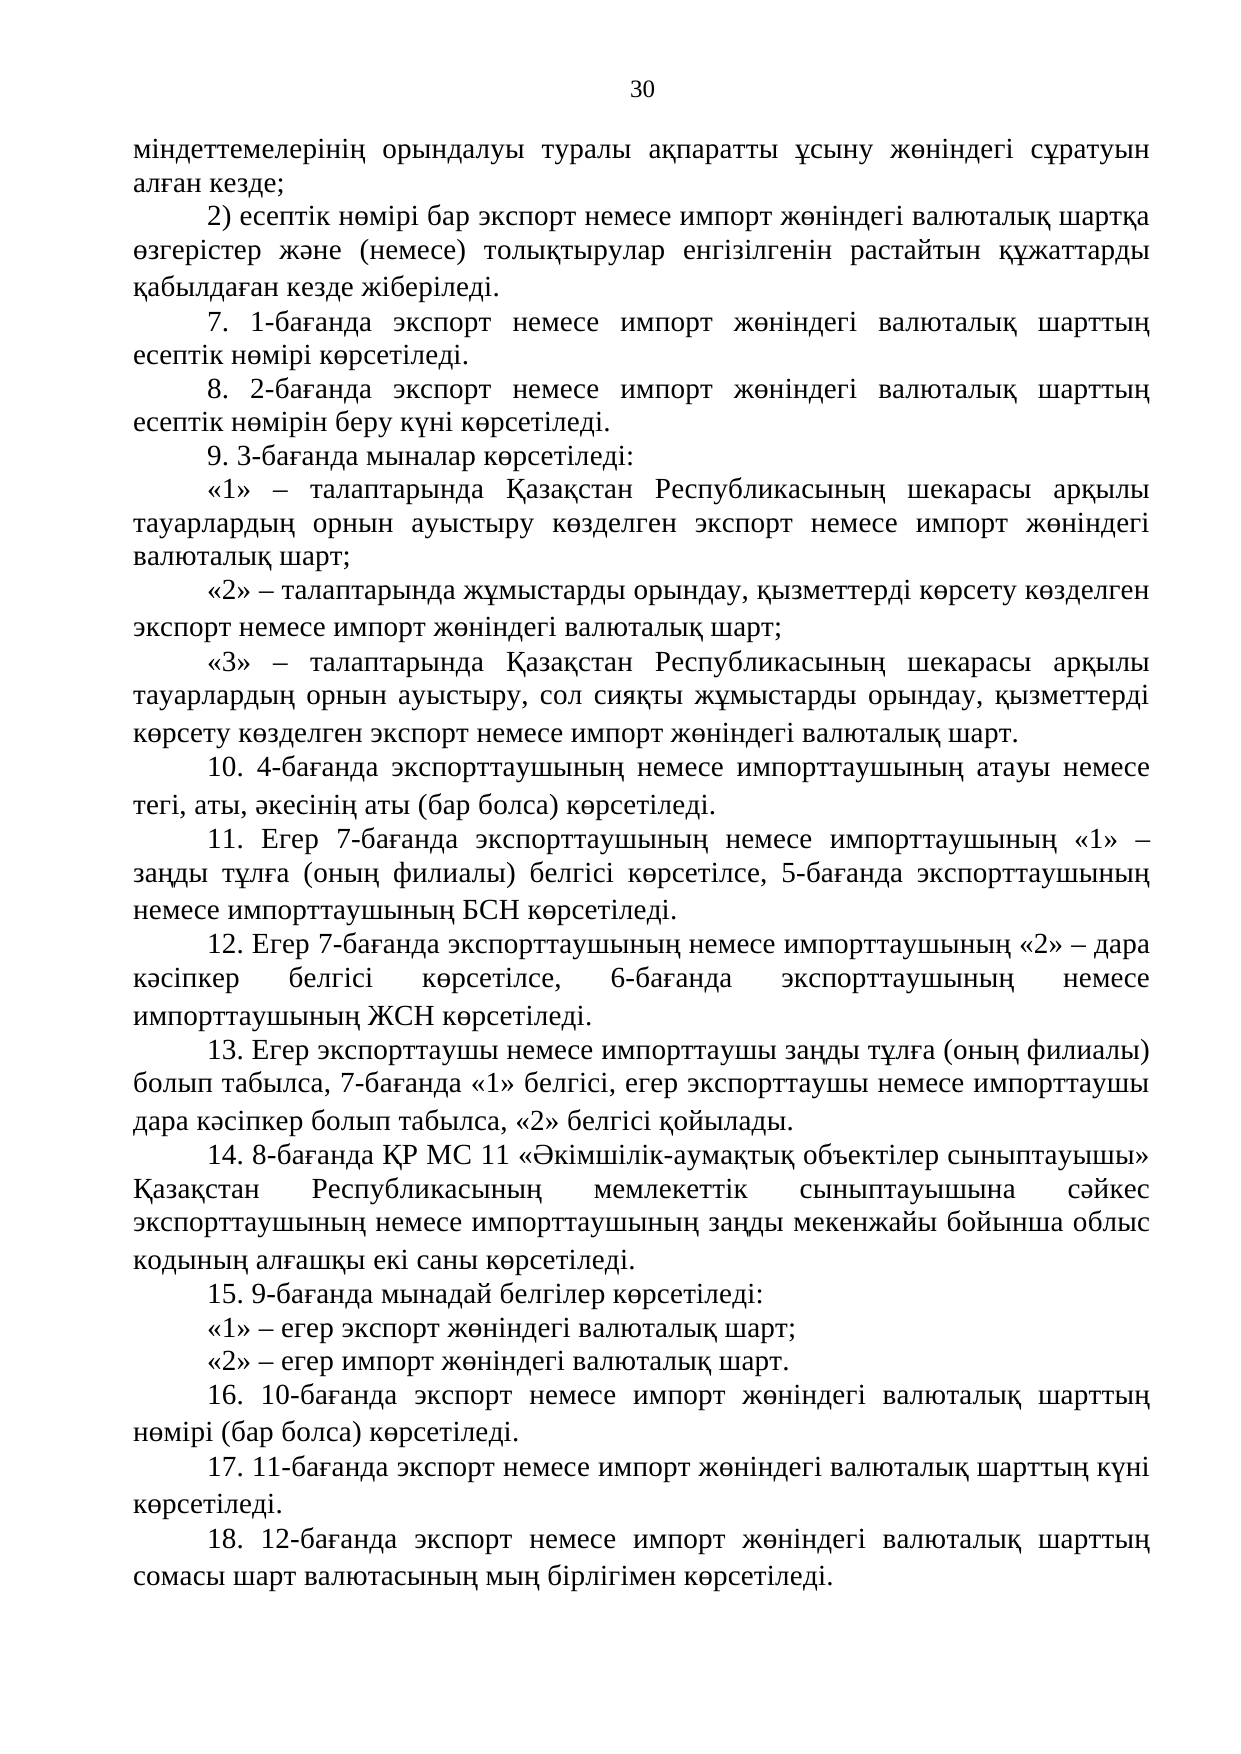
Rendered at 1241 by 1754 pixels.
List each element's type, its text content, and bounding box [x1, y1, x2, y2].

text «2» – талаптарында жұмыстарды орындау, қызметтерді көрсету көзделген экспорт немесе импорт жөніндегі валюталық шарт; [133, 572, 1152, 644]
text 18. 12-бағанда экспорт немесе импорт жөніндегі валюталық шарттың сомасы шарт валютасының мың бірлігімен көрсетіледі. [133, 1521, 1152, 1593]
text 13. Егер экспорттаушы немесе импорттаушы заңды тұлға (оның филиалы) болып табылса, 7-бағанда «1» белгісі, егер экспорттаушы немесе импорттаушы дара кәсіпкер болып табылса, «2» белгісі қойылады. [133, 1032, 1152, 1137]
text «1» – егер экспорт жөніндегі валюталық шарт; [133, 1310, 1152, 1343]
text «3» – талаптарында Қазақстан Республикасының шекарасы арқылы тауарлардың орнын ауыстыру, сол сияқты жұмыстарды орындау, қызметтерді көрсету көзделген экспорт немесе импорт жөніндегі валюталық шарт. [133, 644, 1152, 749]
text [133, 131, 1152, 198]
text 16. 10-бағанда экспорт немесе импорт жөніндегі валюталық шарттың нөмірі (бар болса) көрсетіледі. [133, 1377, 1152, 1449]
text 8. 2-бағанда экспорт немесе импорт жөніндегі валюталық шарттың есептік нөмірін беру күні көрсетіледі. [133, 371, 1152, 438]
text 7. 1-бағанда экспорт немесе импорт жөніндегі валюталық шарттың есептік нөмірі көрсетіледі. [133, 304, 1152, 371]
text 10. 4-бағанда экспорттаушының немесе импорттаушының атауы немесе тегі, аты, әкесінің аты (бар болса) көрсетіледі. [133, 749, 1152, 821]
text 15. 9-бағанда мынадай белгілер көрсетіледі: [133, 1276, 1152, 1310]
text 2) есептік нөмірі бар экспорт немесе импорт жөніндегі валюталық шартқа өзгерістер және (немесе) толықтырулар енгізілгенін растайтын құжаттарды қабылдаған кезде жіберіледі. [133, 198, 1152, 304]
text «1» – талаптарында Қазақстан Республикасының шекарасы арқылы тауарлардың орнын ауыстыру көзделген экспорт немесе импорт жөніндегі валюталық шарт; [133, 471, 1152, 572]
text 11. Егер 7-бағанда экспорттаушының немесе импорттаушының «1» – заңды тұлға (оның филиалы) белгісі көрсетілсе, 5-бағанда экспорттаушының немесе импорттаушының БСН көрсетіледі. [133, 821, 1152, 927]
text «2» – егер импорт жөніндегі валюталық шарт. [133, 1343, 1152, 1377]
text 12. Егер 7-бағанда экспорттаушының немесе импорттаушының «2» – дара кәсіпкер белгісі көрсетілсе, 6-бағанда экспорттаушының немесе импорттаушының ЖСН көрсетіледі. [133, 927, 1152, 1032]
text 17. 11-бағанда экспорт немесе импорт жөніндегі валюталық шарттың күні көрсетіледі. [133, 1449, 1152, 1521]
text 14. 8-бағанда ҚР МС 11 «Әкімшілік-аумақтық объектілер сыныптауышы» Қазақстан Республикасының мемлекеттік сыныптауышына сәйкес экспорттаушының немесе импорттаушының заңды мекенжайы бойынша облыс кодының алғашқы екі саны көрсетіледі. [133, 1137, 1152, 1276]
text 9. 3-бағанда мыналар көрсетіледі: [133, 438, 1152, 471]
